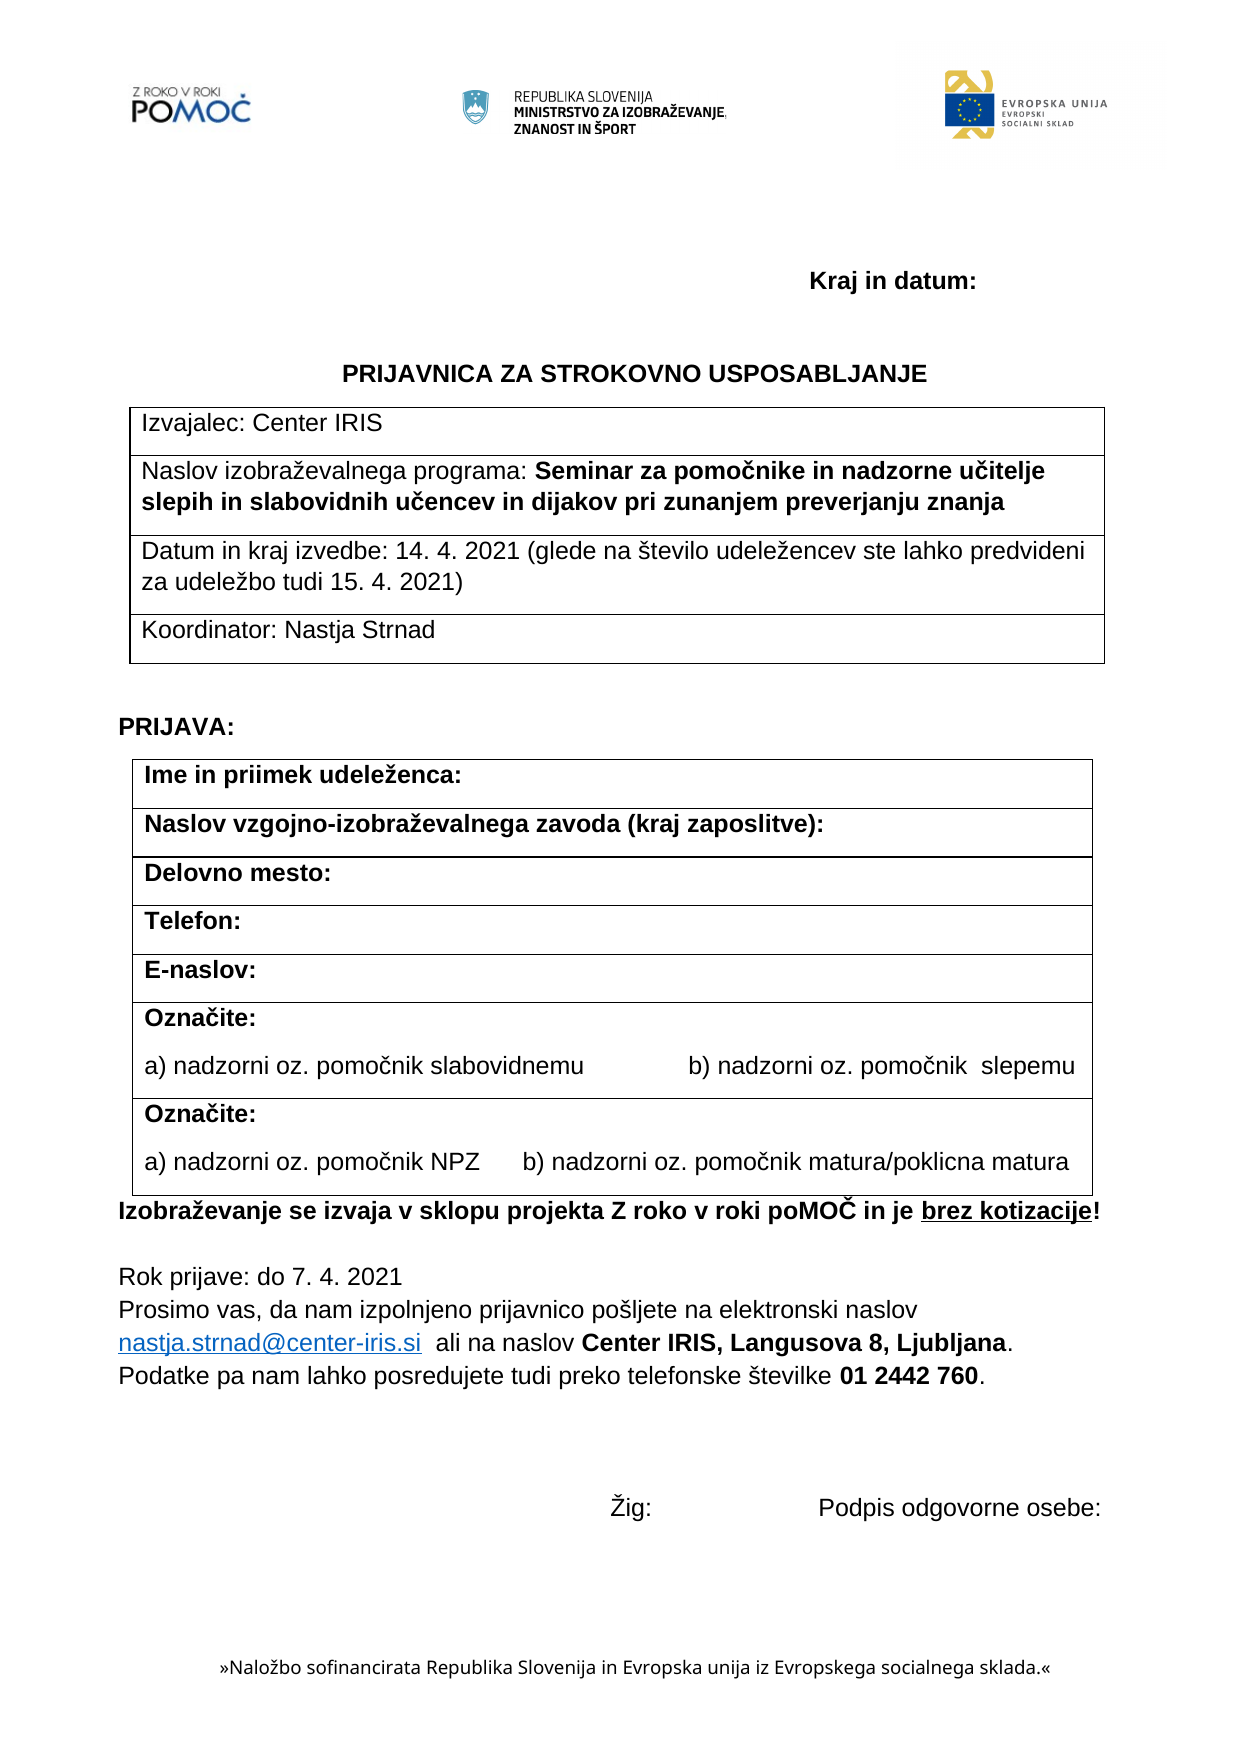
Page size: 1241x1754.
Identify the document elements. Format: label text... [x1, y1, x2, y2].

picture [462, 90, 727, 134]
table_cell Naslov izobraževalnega programa: Seminar za pomočnike in nadzorne učitelje slepih in slabovidnih učencev in dijakov pri zunanjem preverjanju znanja [131, 456, 1104, 535]
picture [895, 41, 1167, 170]
table_cell Koordinator: Nastja Strnad [131, 615, 1104, 663]
table_cell Telefon: [133, 906, 1092, 953]
table_cell Delovno mesto: [133, 858, 1092, 905]
text PRIJAVNICA ZA STROKOVNO USPOSABLJANJE [118, 359, 1152, 388]
text Prosimo vas, da nam izpolnjeno prijavnico pošljete na elektronski naslov nastja.strnad@center-iris.si ali na naslov Center IRIS, Langusova 8, Ljubljana. [118, 1295, 1152, 1356]
table_header Ime in priimek udeleženca: [133, 760, 1092, 808]
table_header Izvajalec: Center IRIS [131, 408, 1104, 455]
text Podatke pa nam lahko posredujete tudi preko telefonske številke 01 2442 760. [118, 1361, 1152, 1389]
table_cell E-naslov: [133, 955, 1092, 1002]
text PRIJAVA: [118, 712, 1152, 740]
table_cell Datum in kraj izvedbe: 14. 4. 2021 (glede na število udeležencev ste lahko predvideni za udeležbo tudi 15. 4. 2021) [131, 536, 1104, 614]
picture [120, 67, 264, 139]
table_cell Naslov vzgojno-izobraževalnega zavoda (kraj zaposlitve): [133, 809, 1092, 856]
table_cell Označite: a) nadzorni oz. pomočnik slabovidnemu b) nadzorni oz. pomočnik slepemu [133, 1003, 1092, 1098]
text Kraj in datum: [561, 266, 1152, 294]
text Rok prijave: do 7. 4. 2021 [118, 1262, 1152, 1290]
table_cell Označite: a) nadzorni oz. pomočnik NPZ b) nadzorni oz. pomočnik matura/poklicna matura [133, 1099, 1092, 1194]
text Žig: Podpis odgovorne osebe: [487, 1493, 1152, 1522]
text Izobraževanje se izvaja v sklopu projekta Z roko v roki poMOČ in je brez kotizacije! [118, 1196, 1152, 1224]
